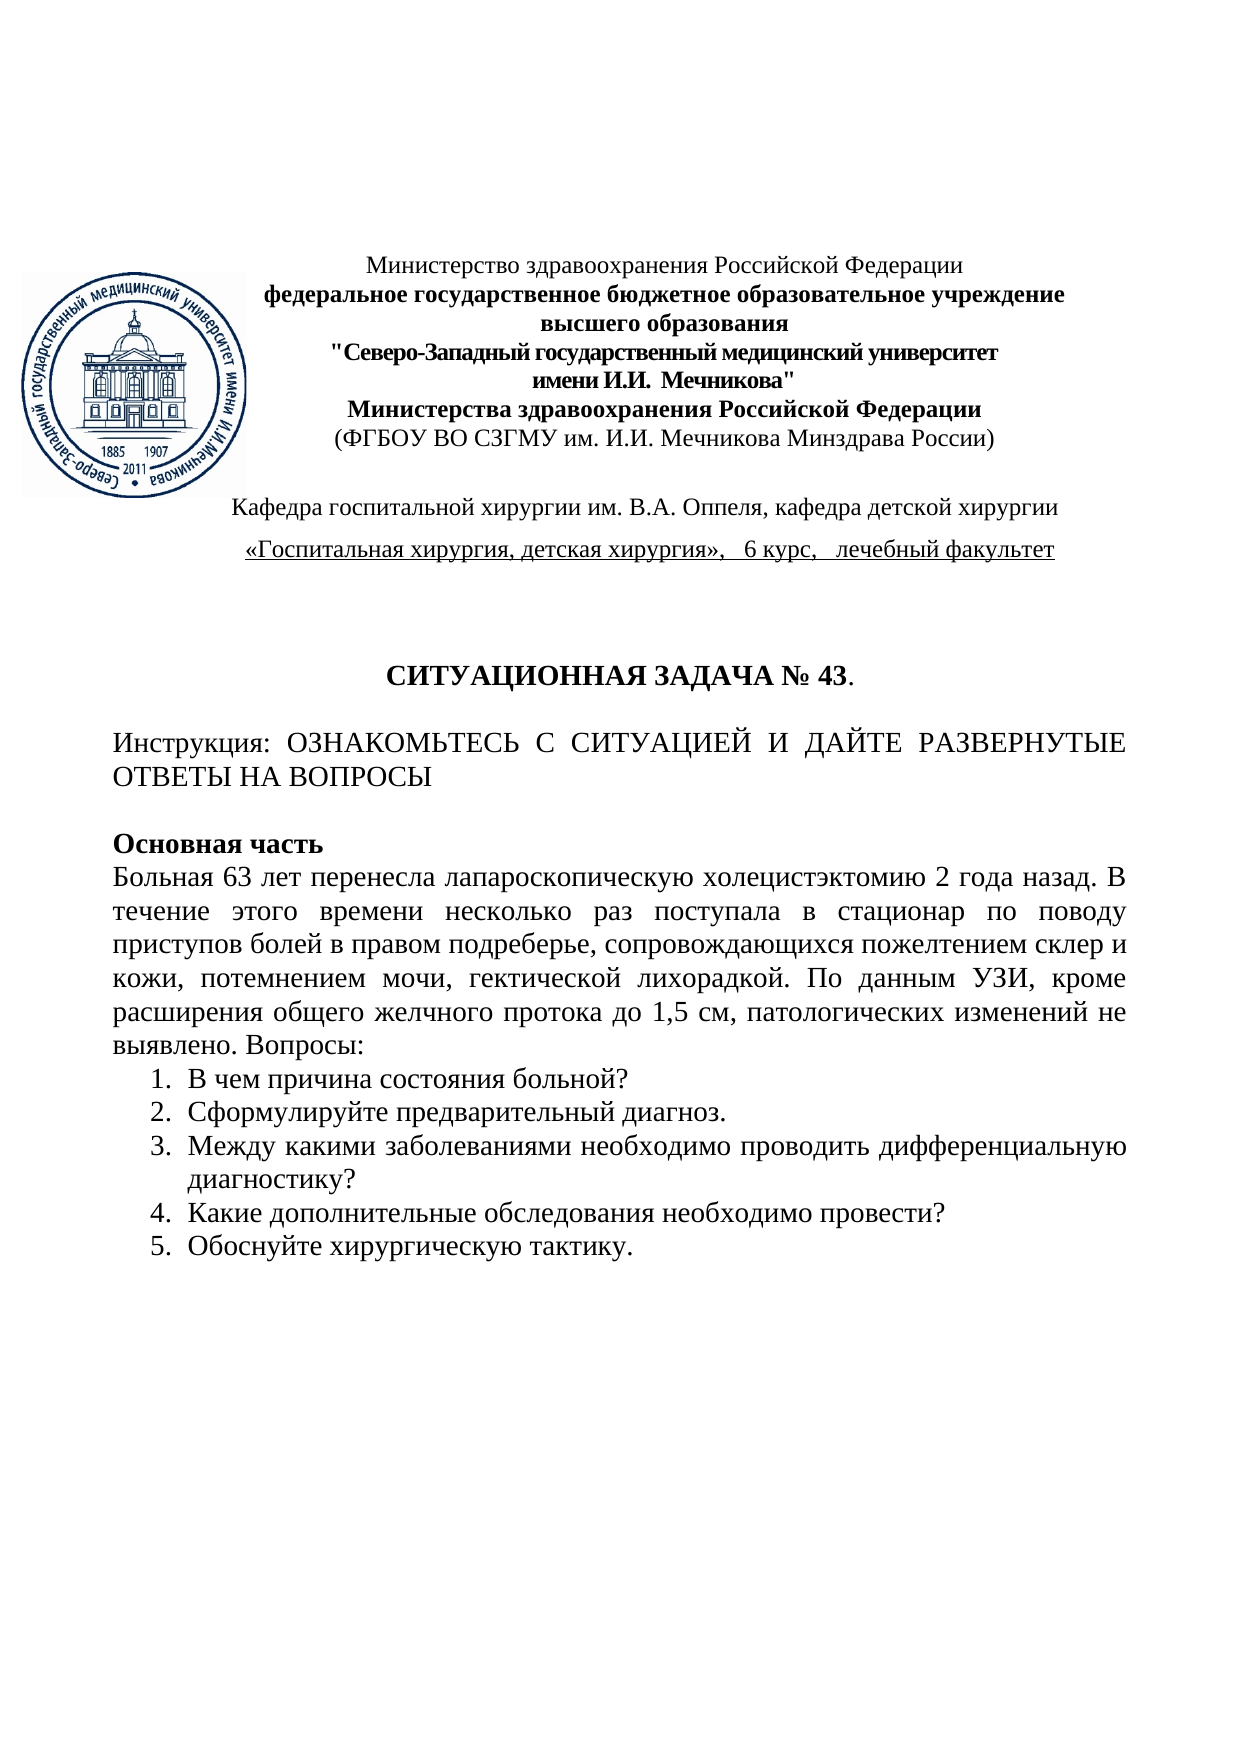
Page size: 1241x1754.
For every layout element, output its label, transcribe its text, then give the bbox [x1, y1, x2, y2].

text Министерства здравоохранения Российской Федерации [112, 394, 1128, 423]
text «Госпитальная хирургия, детская хирургия», 6 курс, лечебный факультет [112, 534, 1187, 562]
text Кафедра госпитальной хирургии им. В.А. Оппеля, кафедра детской хирургии [112, 492, 1187, 521]
list Сформулируйте предварительный диагноз. [150, 1094, 1128, 1128]
text (ФГБОУ ВО СЗГМУ им. И.И. Мечникова Минздрава России) [112, 423, 1128, 452]
text СИТУАЦИОННАЯ ЗАДАЧА № 43. [112, 658, 1128, 692]
list В чем причина состояния больной? [150, 1061, 1128, 1094]
list Между какими заболеваниями необходимо проводить дифференциальную диагностику? [150, 1128, 1128, 1195]
list Обоснуйте хирургическую тактику. [150, 1228, 1128, 1262]
text федеральное государственное бюджетное образовательное учреждение [112, 279, 1128, 308]
text "Северо-Западный государственный медицинский университет [112, 337, 1128, 366]
text Основная часть [112, 826, 1128, 859]
list Какие дополнительные обследования необходимо провести? [150, 1195, 1128, 1228]
text Министерство здравоохранения Российской Федерации [112, 251, 1128, 279]
text Инструкция: ОЗНАКОМЬТЕСЬ С СИТУАЦИЕЙ И ДАЙТЕ РАЗВЕРНУТЫЕ ОТВЕТЫ НА ВОПРОСЫ [112, 725, 1128, 792]
text имени И.И. Мечникова" [112, 366, 1128, 394]
text Больная 63 лет перенесла лапароскопическую холецистэктомию 2 года назад. В течение этого времени несколько раз поступала в стационар по поводу приступов болей в правом подреберье, сопровождающихся пожелтением склер и кожи, потемнением мочи, гектической лихорадкой. По данным УЗИ, кроме расширения общего желчного протока до 1,5 см, патологических изменений не выявлено. Вопросы: [112, 859, 1128, 1061]
picture [21, 272, 247, 498]
text высшего образования [112, 308, 1128, 337]
